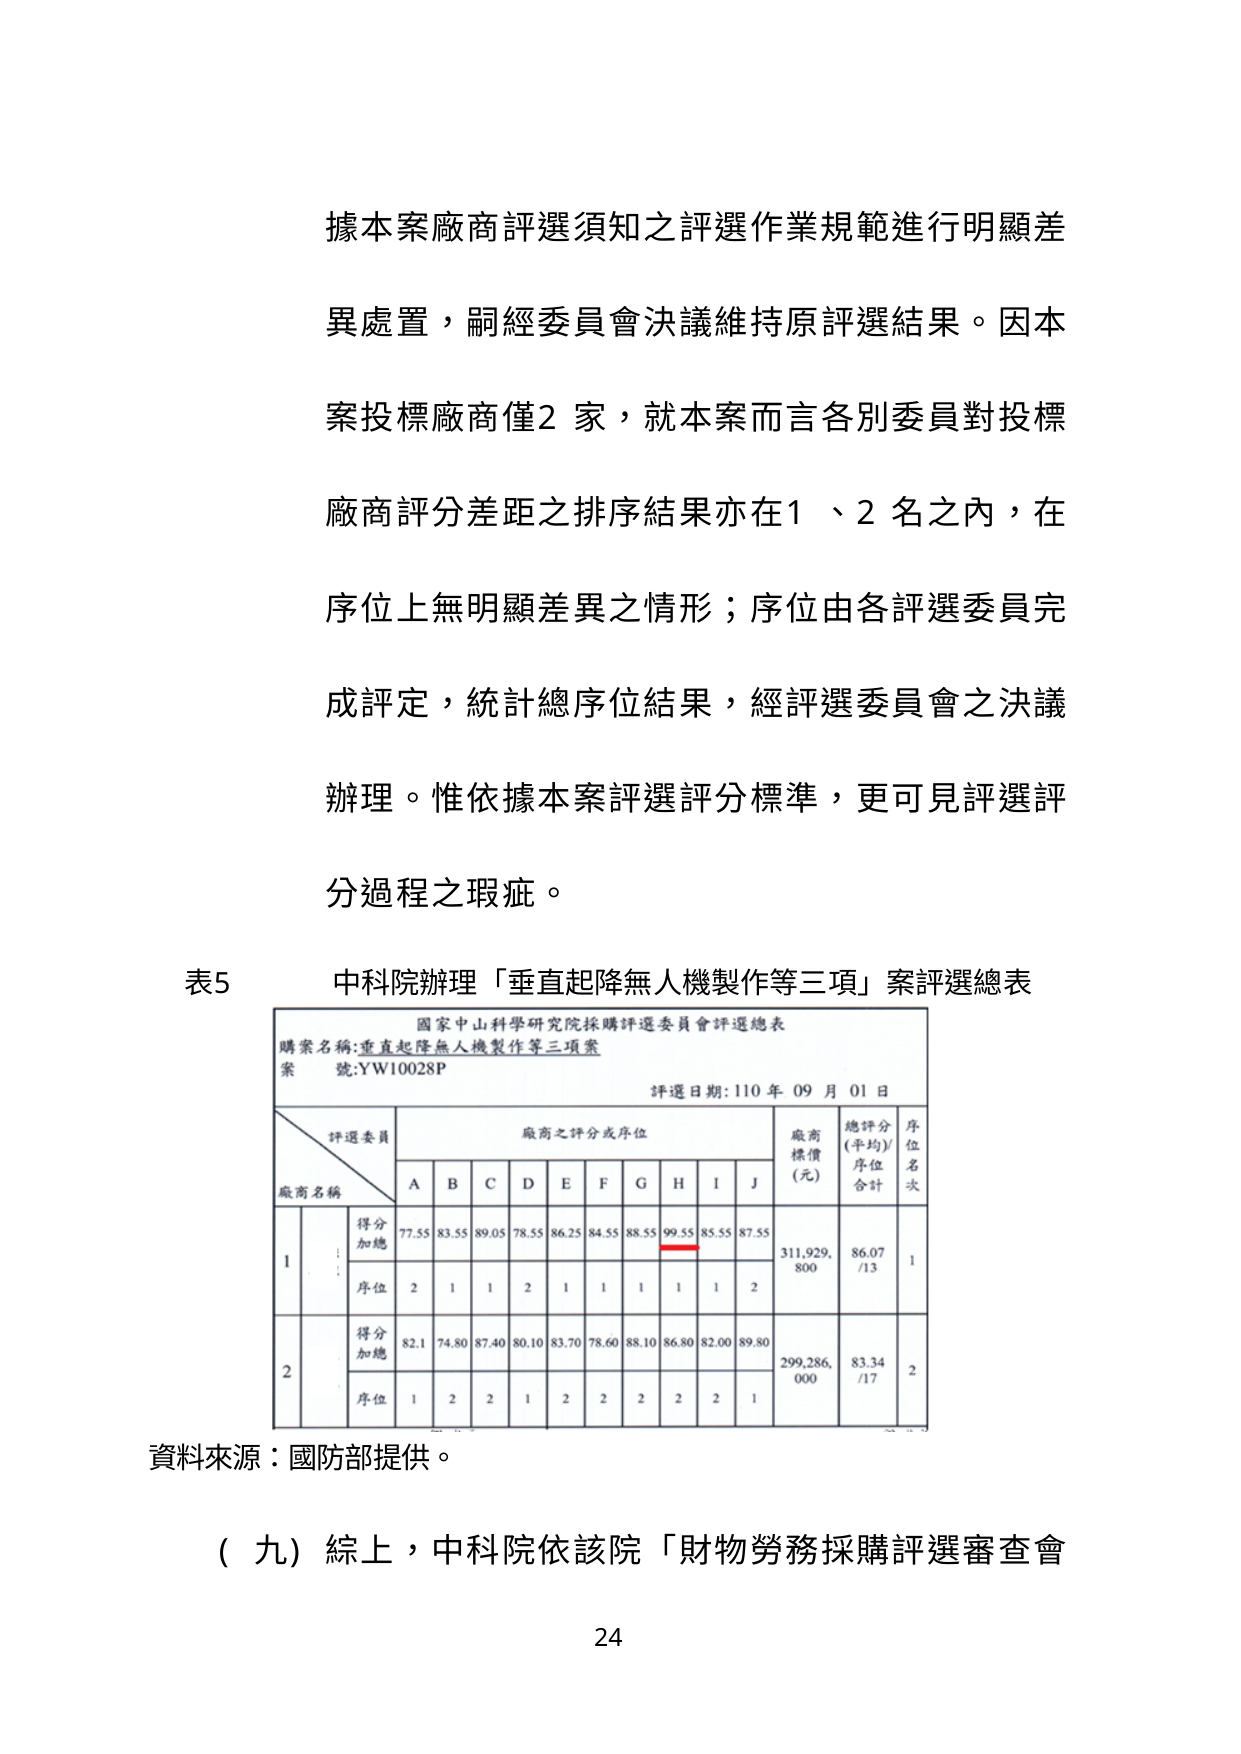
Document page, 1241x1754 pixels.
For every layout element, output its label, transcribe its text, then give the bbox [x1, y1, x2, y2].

text 資料來源：國防部提供。 [148, 1438, 1069, 1476]
text 中科院辦理「垂直起降無人機製作等三項」案評選總表 [148, 964, 1069, 1001]
picture [271, 1005, 929, 1432]
